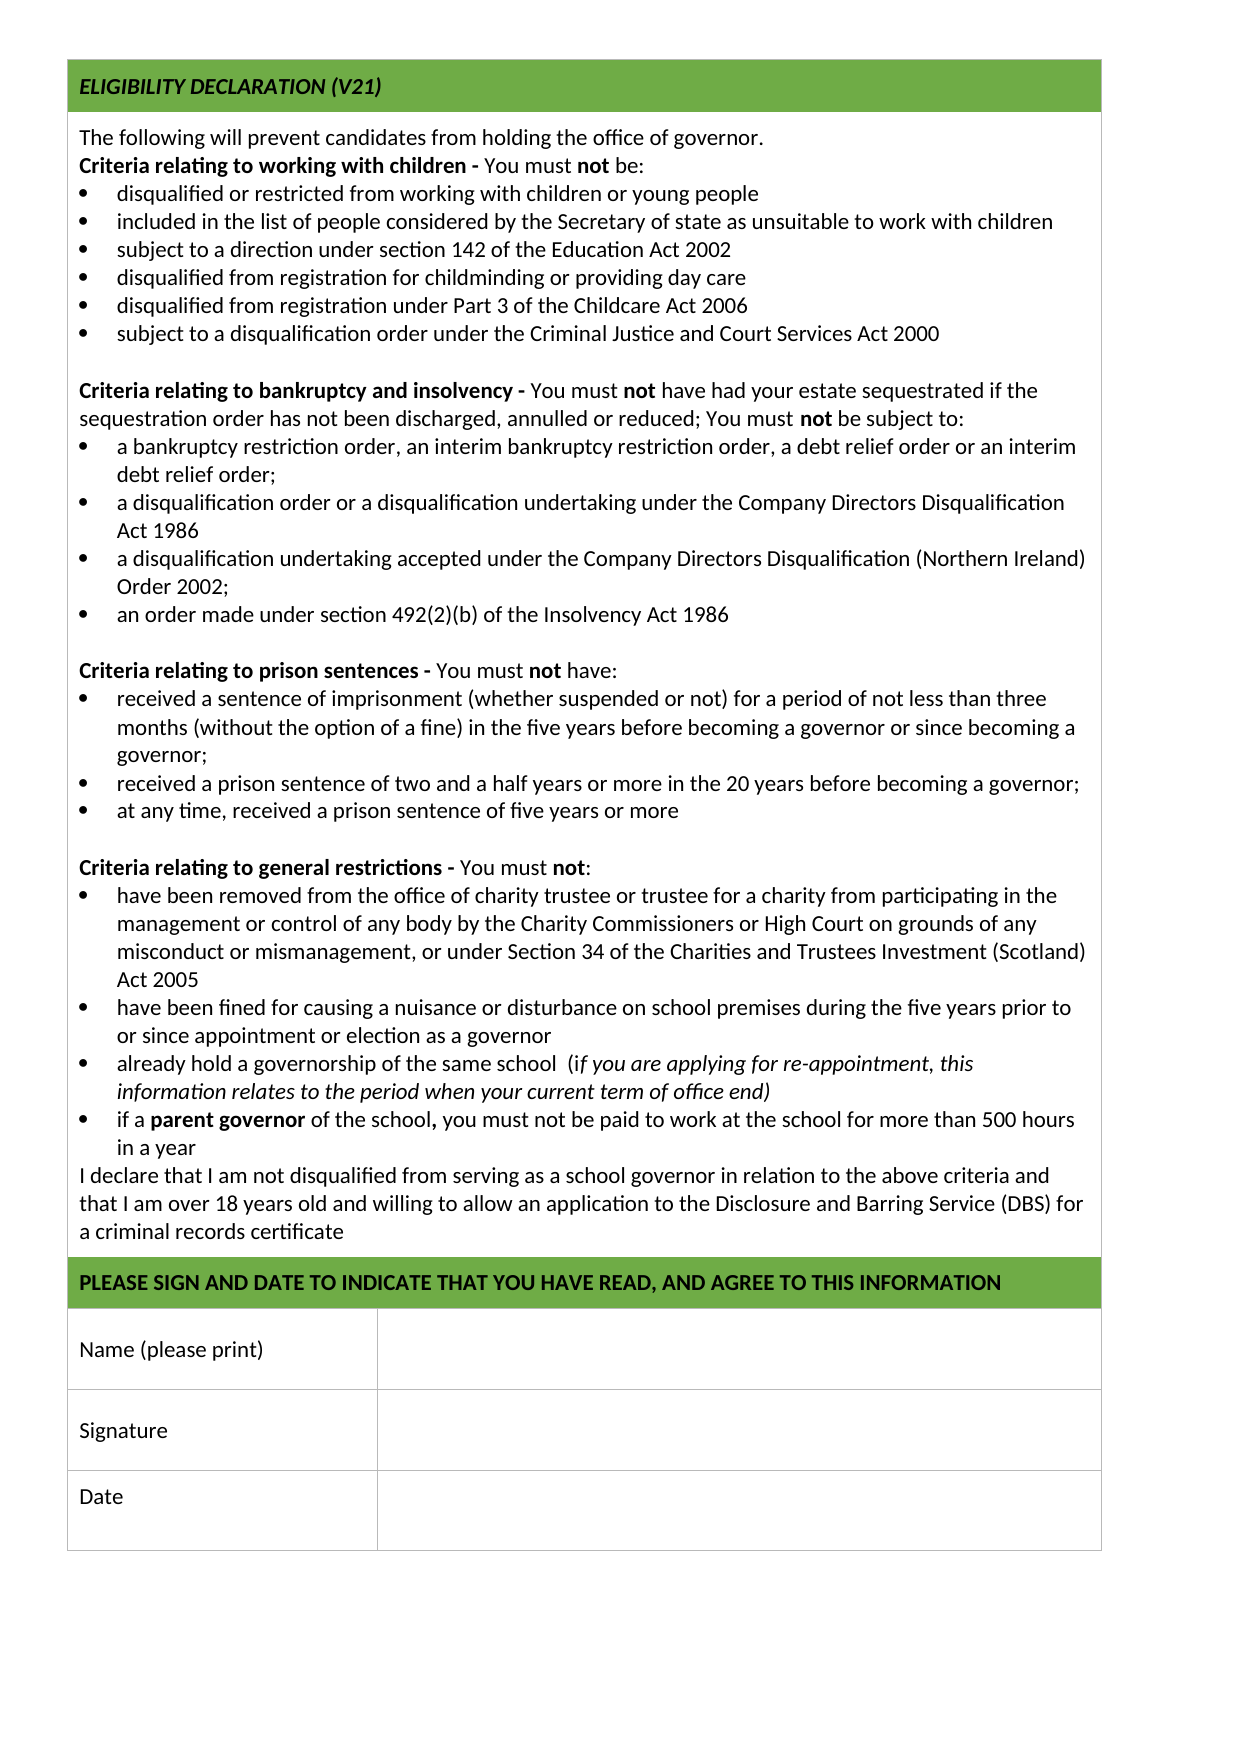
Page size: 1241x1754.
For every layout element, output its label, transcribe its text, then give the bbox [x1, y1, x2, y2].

table_cell Date [68, 1471, 377, 1550]
table_cell Name (please print) [68, 1309, 377, 1389]
table_cell [378, 1309, 1101, 1389]
table_header ELIGIBILITY DECLARATION (V21) [68, 60, 1101, 112]
table_cell PLEASE SIGN AND DATE TO INDICATE THAT YOU HAVE READ, AND AGREE TO THIS INFORMATION [68, 1257, 1101, 1308]
table_cell [378, 1471, 1101, 1550]
table_cell [378, 1390, 1101, 1469]
table_cell Signature [68, 1390, 377, 1469]
table_cell The following will prevent candidates from holding the office of governor. Criteria relating to working with children - You must not be: disqualified or restricted from working with children or young people included in the list of people considered by the Secretary of state as unsuitable to work with children subject to a direction under section 142 of the Education Act 2002 disqualified from registration for childminding or providing day care disqualified from registration under Part 3 of the Childcare Act 2006 subject to a disqualification order under the Criminal Justice and Court Services Act 2000 Criteria relating to bankruptcy and insolvency - You must not have had your estate sequestrated if the sequestration order has not been discharged, annulled or reduced; You must not be subject to: a bankruptcy restriction order, an interim bankruptcy restriction order, a debt relief order or an interim debt relief order; a disqualification order or a disqualification undertaking under the Company Directors Disqualification Act 1986 a disqualification undertaking accepted under the Company Directors Disqualification (Northern Ireland) Order 2002; an order made under section 492(2)(b) of the Insolvency Act 1986 Criteria relating to prison sentences - You must not have: received a sentence of imprisonment (whether suspended or not) for a period of not less than three months (without the option of a fine) in the five years before becoming a governor or since becoming a governor; received a prison sentence of two and a half years or more in the 20 years before becoming a governor; at any time, received a prison sentence of five years or more Criteria relating to general restrictions - You must not: have been removed from the office of charity trustee or trustee for a charity from participating in the management or control of any body by the Charity Commissioners or High Court on grounds of any misconduct or mismanagement, or under Section 34 of the Charities and Trustees Investment (Scotland) Act 2005 have been fined for causing a nuisance or disturbance on school premises during the five years prior to or since appointment or election as a governor already hold a governorship of the same school (if you are applying for re-appointment, this information relates to the period when your current term of office end) if a parent governor of the school, you must not be paid to work at the school for more than 500 hours in a year I declare that I am not disqualified from serving as a school governor in relation to the above criteria and that I am over 18 years old and willing to allow an application to the Disclosure and Barring Service (DBS) for a criminal records certificate [68, 112, 1101, 1257]
